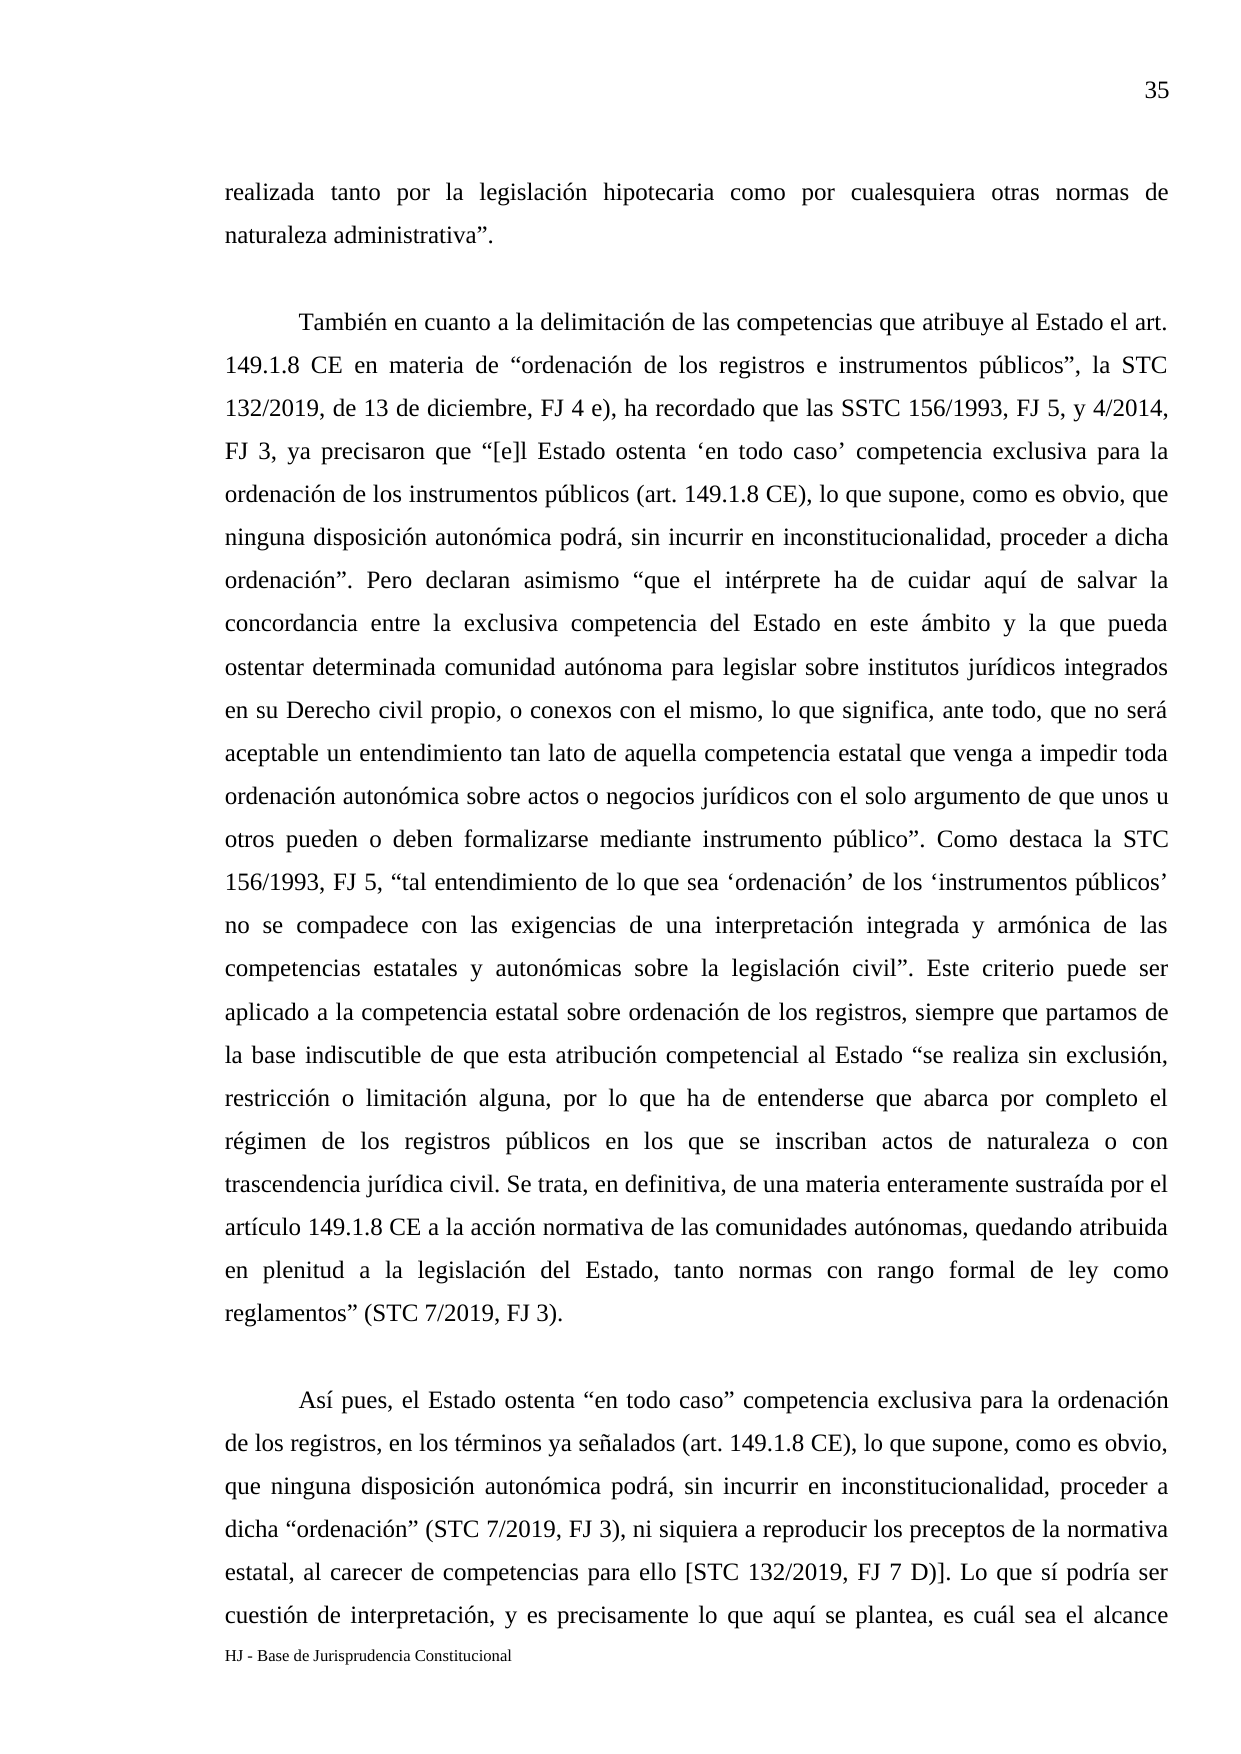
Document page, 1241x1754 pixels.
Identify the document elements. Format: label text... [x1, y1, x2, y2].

text También en cuanto a la delimitación de las competencias que atribuye al Estado el art. 149.1.8 CE en materia de “ordenación de los registros e instrumentos públicos”, la STC 132/2019, de 13 de diciembre, FJ 4 e), ha recordado que las SSTC 156/1993, FJ 5, y 4/2014, FJ 3, ya precisaron que “[e]l Estado ostenta ‘en todo caso’ competencia exclusiva para la ordenación de los instrumentos públicos (art. 149.1.8 CE), lo que supone, como es obvio, que ninguna disposición autonómica podrá, sin incurrir en inconstitucionalidad, proceder a dicha ordenación”. Pero declaran asimismo “que el intérprete ha de cuidar aquí de salvar la concordancia entre la exclusiva competencia del Estado en este ámbito y la que pueda ostentar determinada comunidad autónoma para legislar sobre institutos jurídicos integrados en su Derecho civil propio, o conexos con el mismo, lo que significa, ante todo, que no será aceptable un entendimiento tan lato de aquella competencia estatal que venga a impedir toda ordenación autonómica sobre actos o negocios jurídicos con el solo argumento de que unos u otros pueden o deben formalizarse mediante instrumento público”. Como destaca la STC 156/1993, FJ 5, “tal entendimiento de lo que sea ‘ordenación’ de los ‘instrumentos públicos’ no se compadece con las exigencias de una interpretación integrada y armónica de las competencias estatales y autonómicas sobre la legislación civil”. Este criterio puede ser aplicado a la competencia estatal sobre ordenación de los registros, siempre que partamos de la base indiscutible de que esta atribución competencial al Estado “se realiza sin exclusión, restricción o limitación alguna, por lo que ha de entenderse que abarca por completo el régimen de los registros públicos en los que se inscriban actos de naturaleza o con trascendencia jurídica civil. Se trata, en definitiva, de una materia enteramente sustraída por el artículo 149.1.8 CE a la acción normativa de las comunidades autónomas, quedando atribuida en plenitud a la legislación del Estado, tanto normas con rango formal de ley como reglamentos” (STC 7/2019, FJ 3). [224, 307, 1169, 1327]
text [224, 1385, 1169, 1629]
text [224, 177, 1169, 249]
